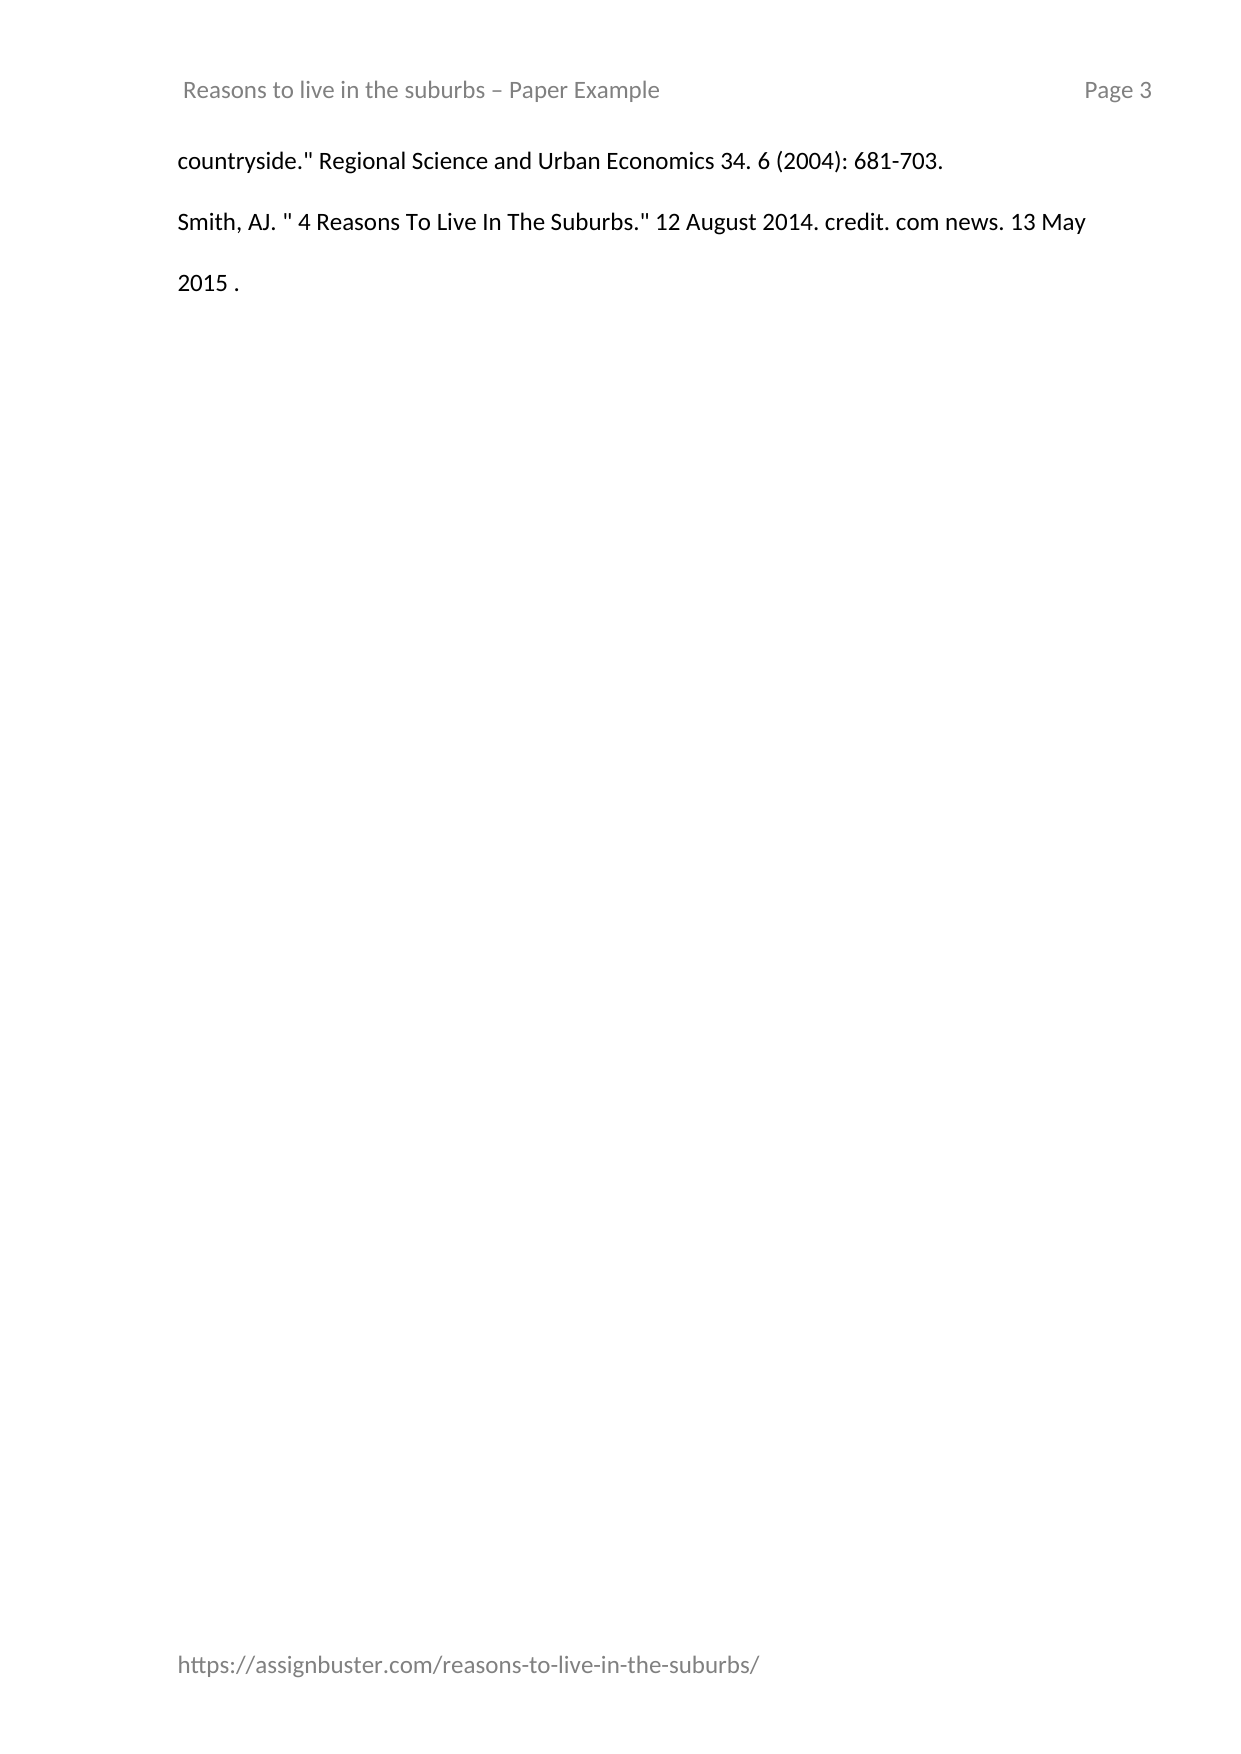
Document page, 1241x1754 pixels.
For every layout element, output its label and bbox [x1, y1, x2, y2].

text [177, 145, 1152, 298]
